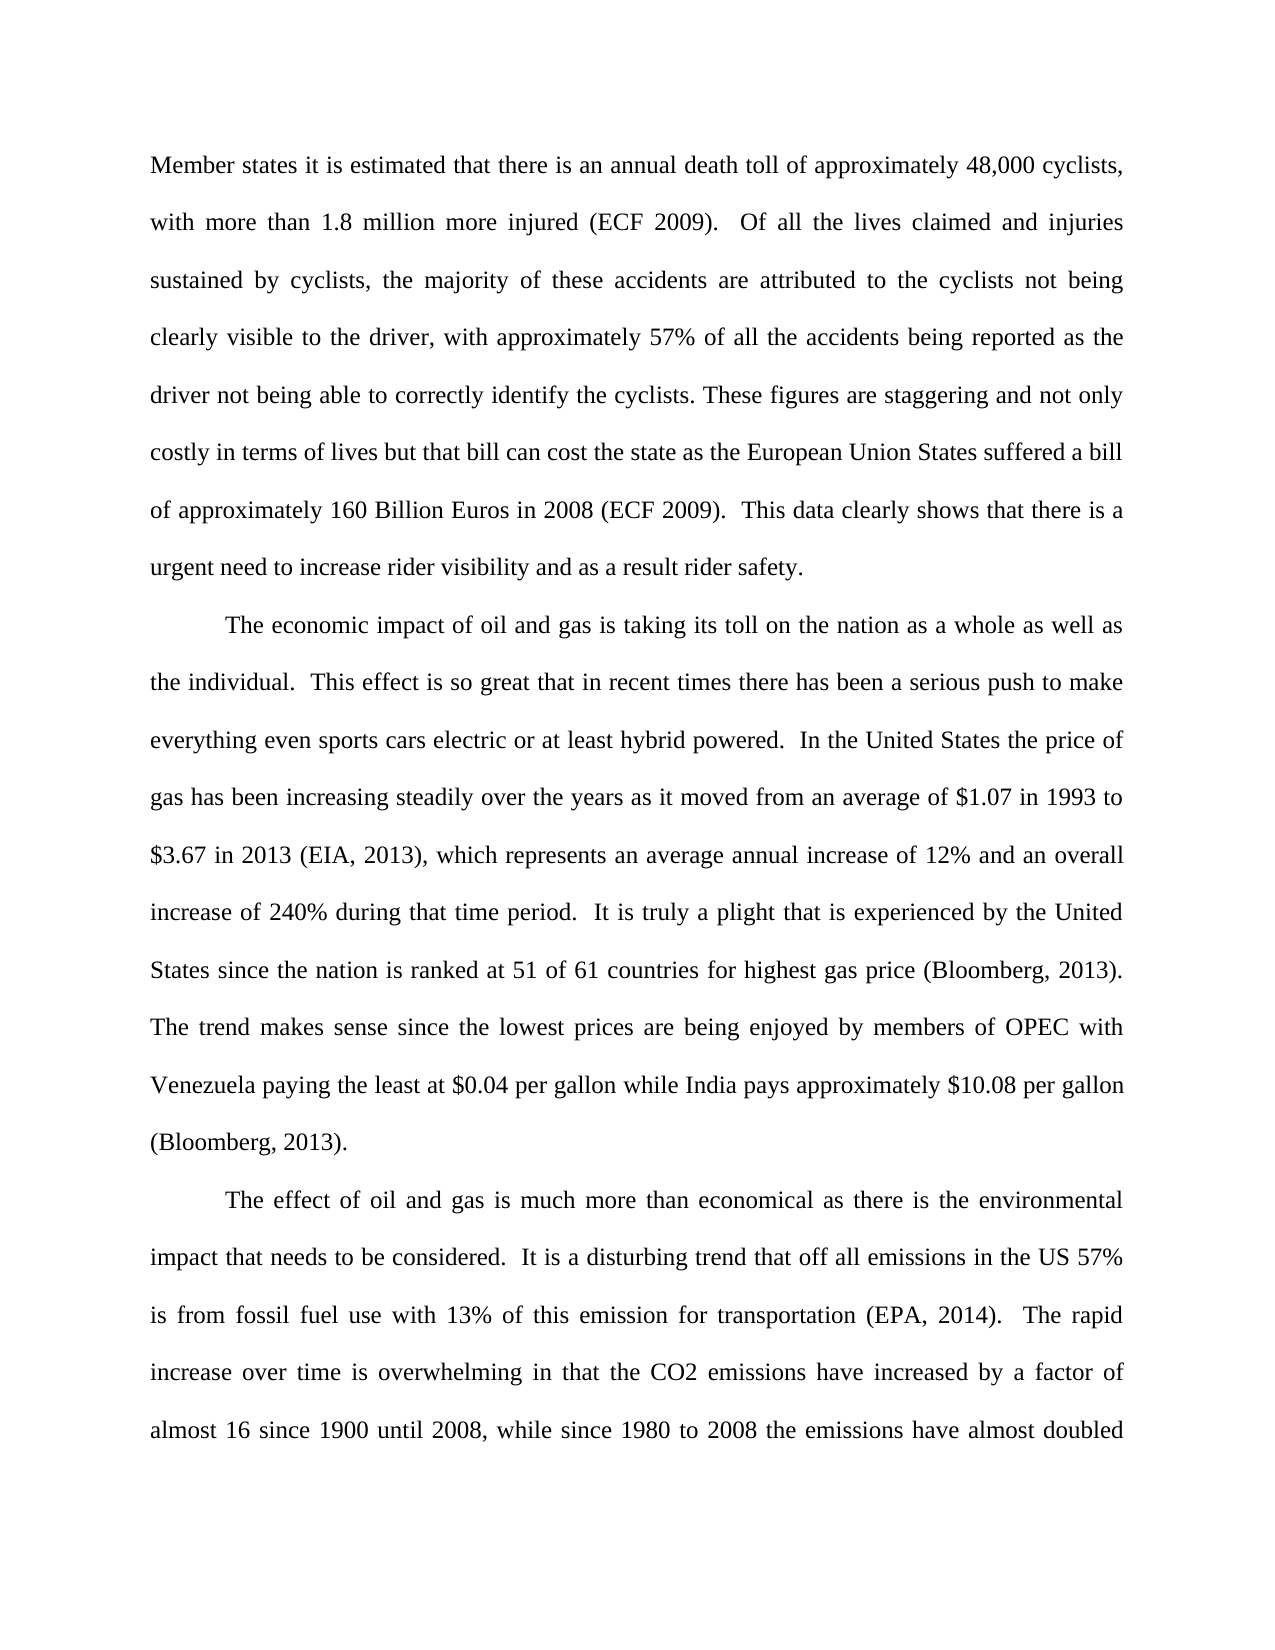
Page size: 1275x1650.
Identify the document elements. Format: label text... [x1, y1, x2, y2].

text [150, 1185, 1125, 1444]
text The economic impact of oil and gas is taking its toll on the nation as a whole as well as the individual. This effect is so great that in recent times there has been a serious push to make everything even sports cars electric or at least hybrid powered. In the United States the price of gas has been increasing steadily over the years as it moved from an average of $1.07 in 1993 to $3.67 in 2013 (EIA, 2013), which represents an average annual increase of 12% and an overall increase of 240% during that time period. It is truly a plight that is experienced by the United States since the nation is ranked at 51 of 61 countries for highest gas price (Bloomberg, 2013). The trend makes sense since the lowest prices are being enjoyed by members of OPEC with Venezuela paying the least at $0.04 per gallon while India pays approximately $10.08 per gallon (Bloomberg, 2013). [150, 610, 1125, 1156]
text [150, 150, 1125, 581]
